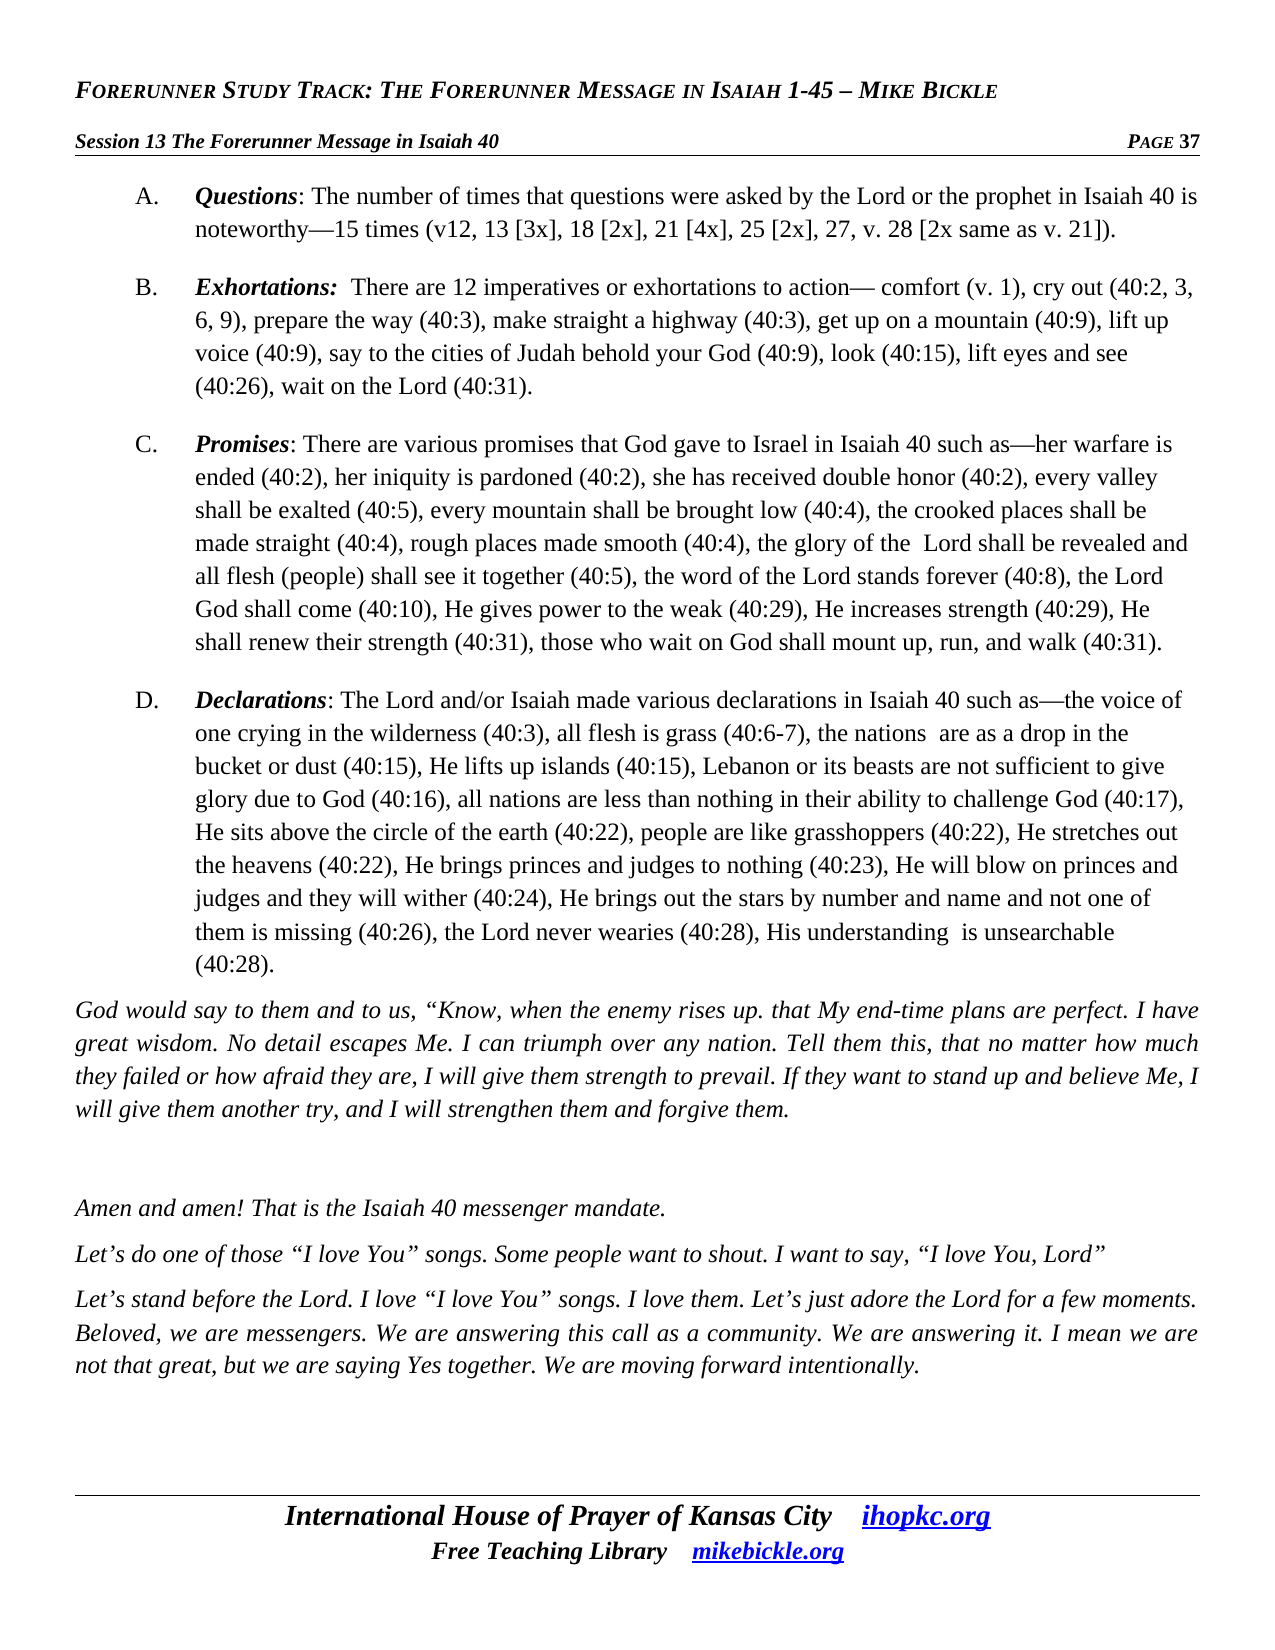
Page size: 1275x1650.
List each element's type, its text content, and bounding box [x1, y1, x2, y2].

text Declarations: The Lord and/or Isaiah made various declarations in Isaiah 40 such as—the voice of one crying in the wilderness (40:3), all flesh is grass (40:6-7), the nations are as a drop in the bucket or dust (40:15), He lifts up islands (40:15), Lebanon or its beasts are not sufficient to give glory due to God (40:16), all nations are less than nothing in their ability to challenge God (40:17), He sits above the circle of the earth (40:22), people are like grasshoppers (40:22), He stretches out the heavens (40:22), He brings princes and judges to nothing (40:23), He will blow on princes and judges and they will wither (40:24), He brings out the stars by number and name and not one of them is missing (40:26), the Lord never wearies (40:28), His understanding is unsearchable (40:28). [135, 685, 1200, 978]
text Questions: The number of times that questions were asked by the Lord or the prophet in Isaiah 40 is noteworthy—15 times (v12, 13 [3x], 18 [2x], 21 [4x], 25 [2x], 27, v. 28 [2x same as v. 21]). [135, 181, 1200, 243]
text Let’s stand before the Lord. I love “I love You” songs. I love them. Let’s just adore the Lord for a few moments. Beloved, we are messengers. We are answering this call as a community. We are answering it. I mean we are not that great, but we are saying Yes together. We are moving forward intentionally. [75, 1284, 1200, 1379]
text Let’s do one of those “I love You” songs. Some people want to shout. I want to say, “I love You, Lord” [75, 1239, 1200, 1268]
text God would say to them and to us, “Know, when the enemy rises up. that My end-time plans are perfect. I have great wisdom. No detail escapes Me. I can triumph over any nation. Tell them this, that no matter how much they failed or how afraid they are, I will give them strength to prevail. If they want to stand up and believe Me, I will give them another try, and I will strengthen them and forgive them. [75, 995, 1200, 1123]
text Exhortations: There are 12 imperatives or exhortations to action— comfort (v. 1), cry out (40:2, 3, 6, 9), prepare the way (40:3), make straight a highway (40:3), get up on a mountain (40:9), lift up voice (40:9), say to the cities of Judah behold your God (40:9), look (40:15), lift eyes and see (40:26), wait on the Lord (40:31). [135, 272, 1200, 400]
text Promises: There are various promises that God gave to Israel in Isaiah 40 such as—her warfare is ended (40:2), her iniquity is pardoned (40:2), she has received double honor (40:2), every valley shall be exalted (40:5), every mountain shall be brought low (40:4), the crooked places shall be made straight (40:4), rough places made smooth (40:4), the glory of the Lord shall be revealed and all flesh (people) shall see it together (40:5), the word of the Lord stands forever (40:8), the Lord God shall come (40:10), He gives power to the weak (40:29), He increases strength (40:29), He shall renew their strength (40:31), those who wait on God shall mount up, run, and walk (40:31). [135, 429, 1200, 656]
text Amen and amen! That is the Isaiah 40 messenger mandate. [75, 1193, 1200, 1222]
